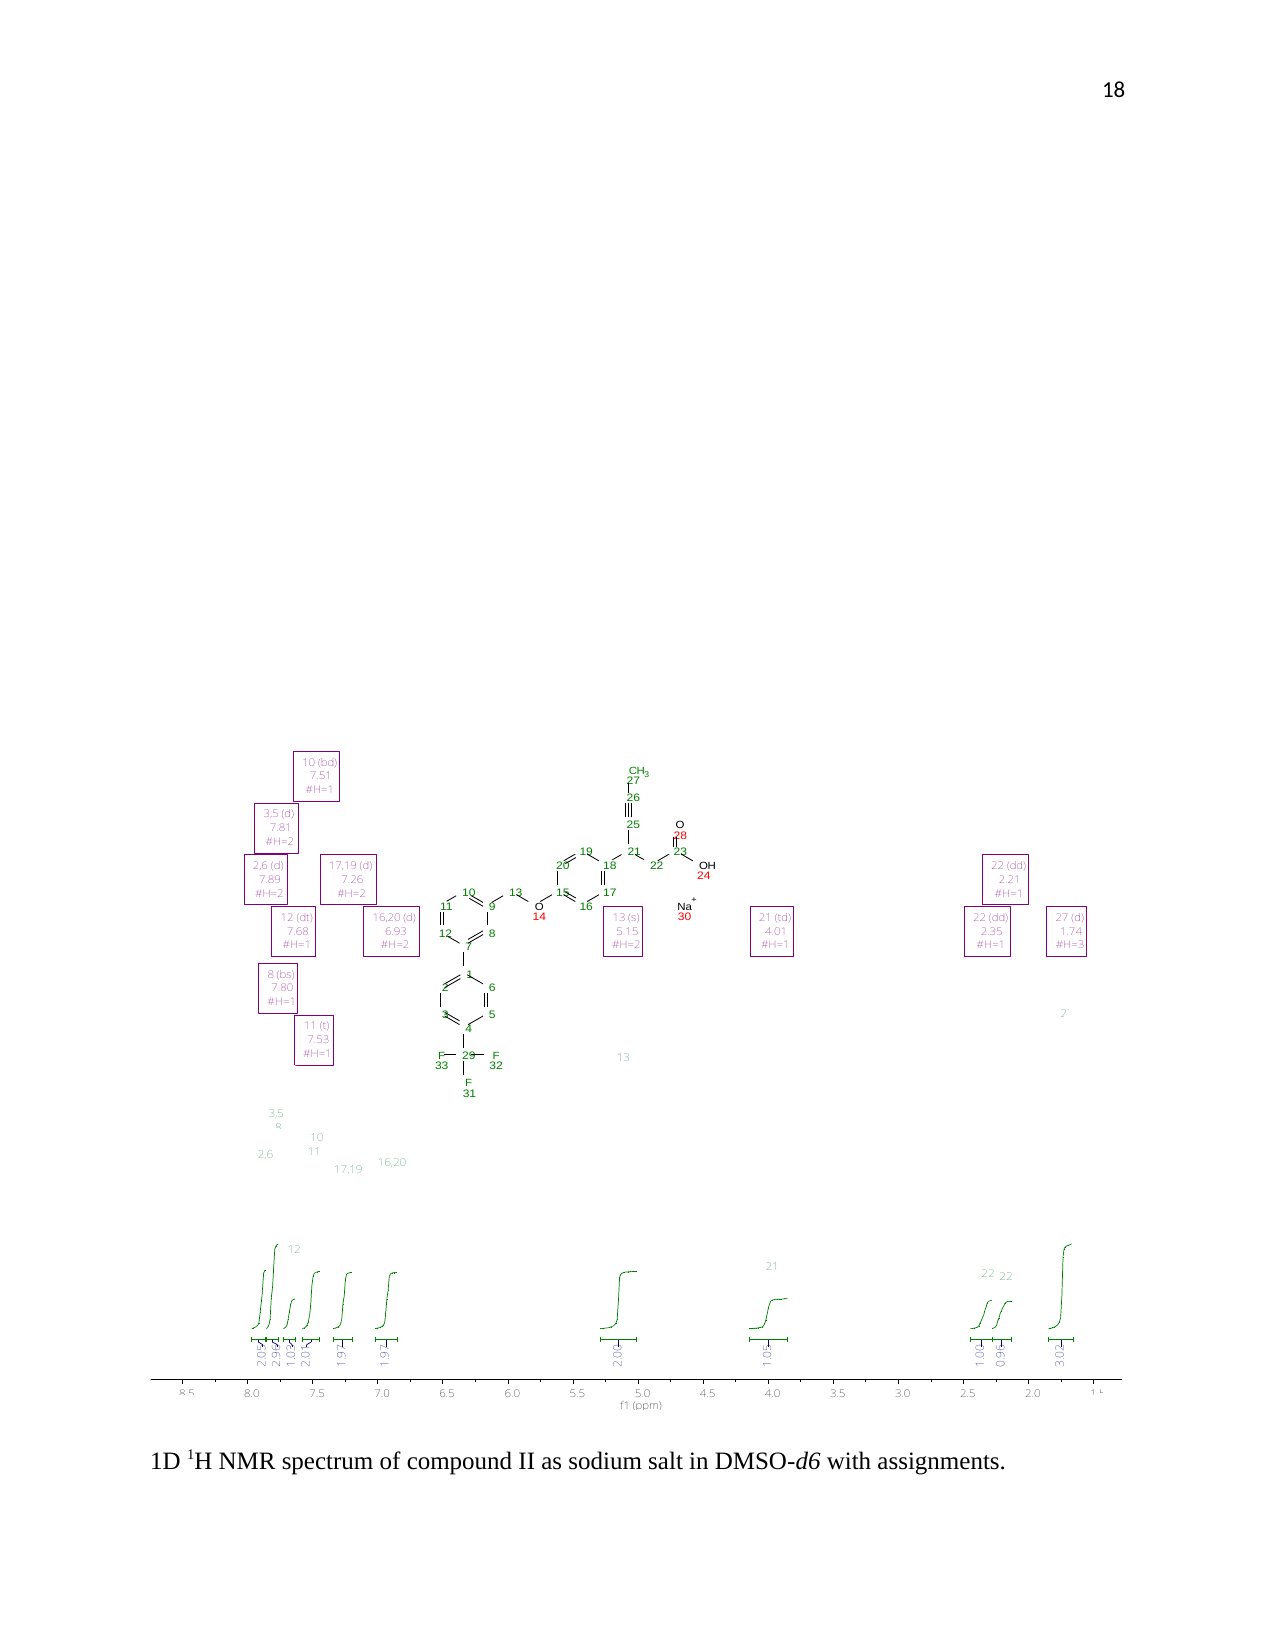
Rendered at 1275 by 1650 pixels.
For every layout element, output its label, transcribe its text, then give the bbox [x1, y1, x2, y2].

text 1D 1H NMR spectrum of compound II as sodium salt in DMSO-d6 with assignments. [150, 1446, 1125, 1475]
